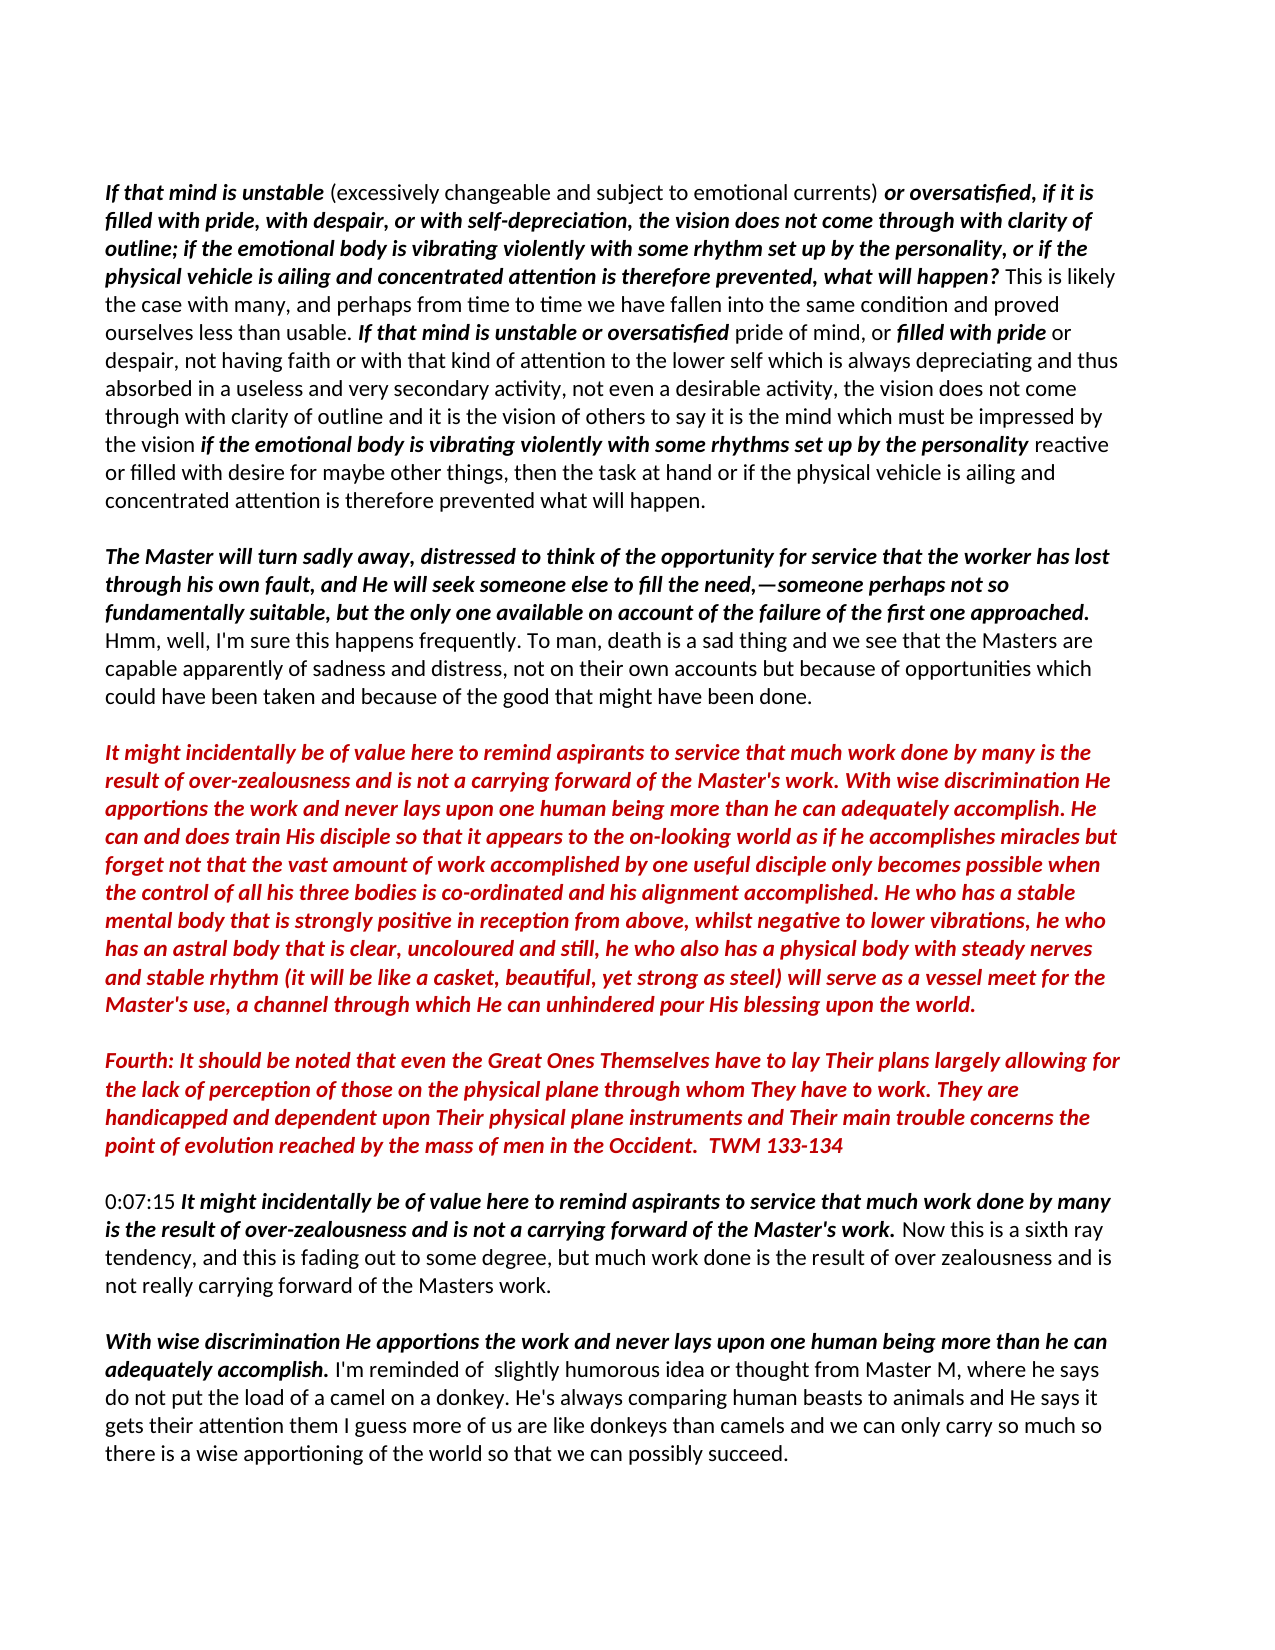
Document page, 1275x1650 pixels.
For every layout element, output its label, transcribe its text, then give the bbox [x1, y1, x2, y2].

text It might incidentally be of value here to remind aspirants to service that much work done by many is the result of over-zealousness and is not a carrying forward of the Master's work. With wise discrimination He apportions the work and never lays upon one human being more than he can adequately accomplish. He can and does train His disciple so that it appears to the on-looking world as if he accomplishes miracles but forget not that the vast amount of work accomplished by one useful disciple only becomes possible when the control of all his three bodies is co-ordinated and his alignment accomplished. He who has a stable mental body that is strongly positive in reception from above, whilst negative to lower vibrations, he who has an astral body that is clear, uncoloured and still, he who also has a physical body with steady nerves and stable rhythm (it will be like a casket, beautiful, yet strong as steel) will serve as a vessel meet for the Master's use, a channel through which He can unhindered pour His blessing upon the world. [105, 738, 1125, 1019]
text The Master will turn sadly away, distressed to think of the opportunity for service that the worker has lost through his own fault, and He will seek someone else to fill the need,—someone perhaps not so fundamentally suitable, but the only one available on account of the failure of the first one approached. Hmm, well, I'm sure this happens frequently. To man, death is a sad thing and we see that the Masters are capable apparently of sadness and distress, not on their own accounts but because of opportunities which could have been taken and because of the good that might have been done. [105, 542, 1125, 710]
text If that mind is unstable (excessively changeable and subject to emotional currents) or oversatisfied, if it is filled with pride, with despair, or with self-depreciation, the vision does not come through with clarity of outline; if the emotional body is vibrating violently with some rhythm set up by the personality, or if the physical vehicle is ailing and concentrated attention is therefore prevented, what will happen? This is likely the case with many, and perhaps from time to time we have fallen into the same condition and proved ourselves less than usable. If that mind is unstable or oversatisfied pride of mind, or filled with pride or despair, not having faith or with that kind of attention to the lower self which is always depreciating and thus absorbed in a useless and very secondary activity, not even a desirable activity, the vision does not come through with clarity of outline and it is the vision of others to say it is the mind which must be impressed by the vision if the emotional body is vibrating violently with some rhythms set up by the personality reactive or filled with desire for maybe other things, then the task at hand or if the physical vehicle is ailing and concentrated attention is therefore prevented what will happen. [105, 178, 1125, 514]
text Fourth: It should be noted that even the Great Ones Themselves have to lay Their plans largely allowing for the lack of perception of those on the physical plane through whom They have to work. They are handicapped and dependent upon Their physical plane instruments and Their main trouble concerns the point of evolution reached by the mass of men in the Occident. TWM 133-134 [105, 1047, 1125, 1159]
text 0:07:15 It might incidentally be of value here to remind aspirants to service that much work done by many is the result of over-zealousness and is not a carrying forward of the Master's work. Now this is a sixth ray tendency, and this is fading out to some degree, but much work done is the result of over zealousness and is not really carrying forward of the Masters work. [105, 1187, 1125, 1299]
text With wise discrimination He apportions the work and never lays upon one human being more than he can adequately accomplish. I'm reminded of slightly humorous idea or thought from Master M, where he says do not put the load of a camel on a donkey. He's always comparing human beasts to animals and He says it gets their attention them I guess more of us are like donkeys than camels and we can only carry so much so there is a wise apportioning of the world so that we can possibly succeed. [105, 1327, 1125, 1467]
